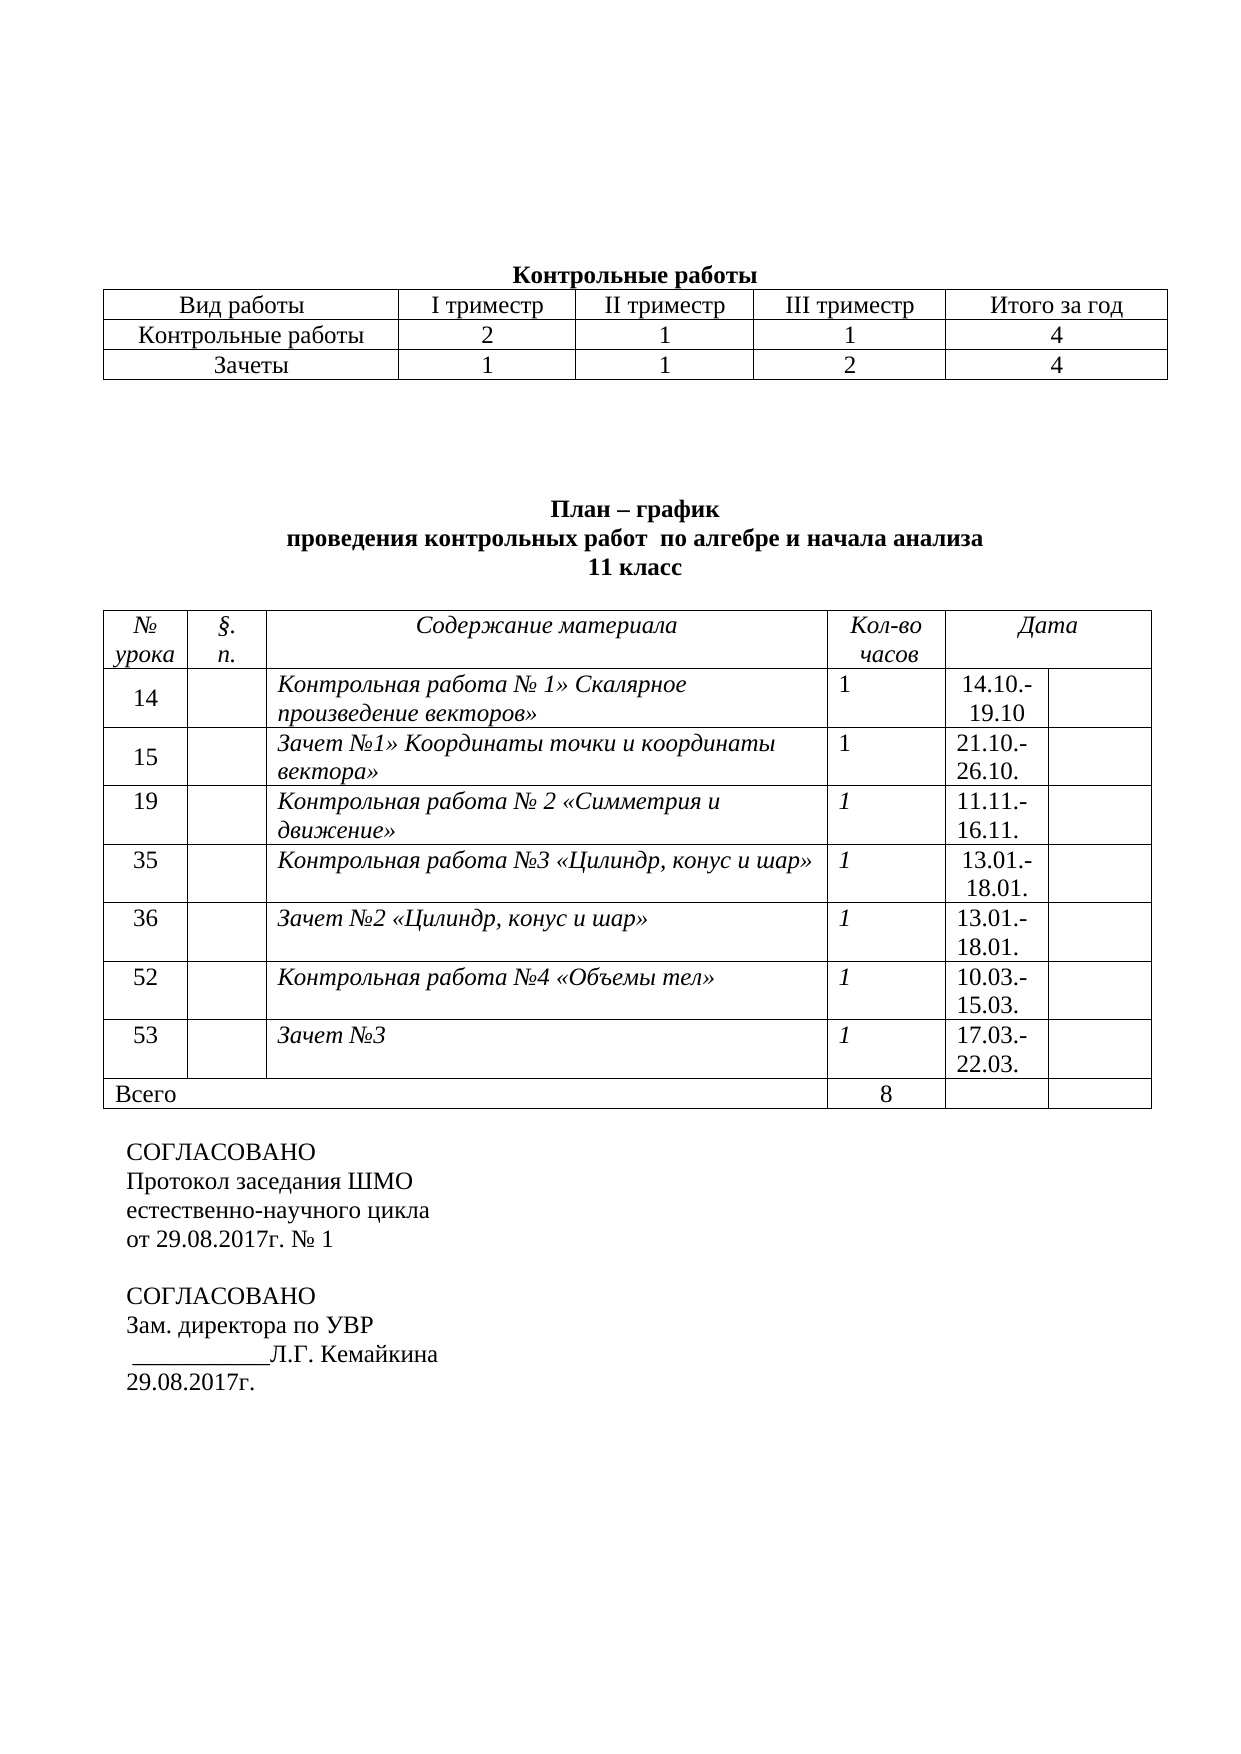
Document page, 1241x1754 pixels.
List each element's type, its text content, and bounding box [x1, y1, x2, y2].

table_cell [1049, 1020, 1151, 1078]
table_header Содержание материала [267, 611, 827, 668]
text 11 класс [89, 552, 1181, 581]
table_cell 1 [828, 786, 945, 844]
table_cell Контрольная работа № 2 «Симметрия и движение» [267, 786, 827, 844]
table_cell 1 [828, 728, 945, 785]
table_cell 1 [828, 962, 945, 1019]
table_cell 14 [104, 669, 187, 727]
table_cell 2 [399, 320, 575, 349]
text План – график [89, 494, 1181, 523]
table_header III триместр [754, 290, 945, 319]
table_cell [1049, 845, 1151, 902]
table_cell 15 [104, 728, 187, 785]
text СОГЛАСОВАНО [126, 1281, 1181, 1310]
text естественно-научного цикла [126, 1195, 1181, 1224]
table_cell 21.10.-26.10. [946, 728, 1048, 785]
table_cell 1 [576, 350, 753, 378]
table_cell [188, 1020, 266, 1078]
table_cell Контрольные работы [104, 320, 398, 349]
text ___________Л.Г. Кемайкина [89, 1339, 1181, 1367]
table_cell [188, 728, 266, 785]
table_cell 2 [754, 350, 945, 378]
table_cell Зачет №1» Координаты точки и координаты вектора» [267, 728, 827, 785]
table_cell Контрольная работа №4 «Объемы тел» [267, 962, 827, 1019]
table_header §. п. [188, 611, 266, 668]
table_cell 1 [828, 903, 945, 961]
table_cell [188, 669, 266, 727]
table_header II триместр [576, 290, 753, 319]
table_cell [946, 1079, 1048, 1108]
table_header Дата [946, 611, 1151, 668]
text Контрольные работы [89, 260, 1181, 289]
table_cell [188, 845, 266, 902]
table_cell [1049, 903, 1151, 961]
table_cell [188, 903, 266, 961]
table_cell 1 [828, 1020, 945, 1078]
table_cell [1049, 728, 1151, 785]
table_cell 1 [754, 320, 945, 349]
table_cell 13.01.-18.01. [946, 845, 1048, 902]
table_header Вид работы [104, 290, 398, 319]
table_cell 8 [828, 1079, 945, 1108]
table_cell 13.01.-18.01. [946, 903, 1048, 961]
table_cell 36 [104, 903, 187, 961]
table_cell Контрольная работа № 1» Скалярное произведение векторов» [267, 669, 827, 727]
table_cell [1049, 1079, 1151, 1108]
table_cell 53 [104, 1020, 187, 1078]
table_cell [1049, 962, 1151, 1019]
table_cell 35 [104, 845, 187, 902]
table_cell 19 [104, 786, 187, 844]
table_cell [1049, 786, 1151, 844]
table_cell Зачеты [104, 350, 398, 378]
table_cell [1049, 669, 1151, 727]
table_cell 1 [828, 845, 945, 902]
table_cell 4 [946, 320, 1167, 349]
table_cell Зачет №3 [267, 1020, 827, 1078]
table_cell 1 [828, 669, 945, 727]
table_cell Зачет №2 «Цилиндр, конус и шар» [267, 903, 827, 961]
table_header I триместр [399, 290, 575, 319]
text Зам. директора по УВР [126, 1310, 1181, 1339]
table_cell Всего [104, 1079, 827, 1108]
table_cell 1 [399, 350, 575, 378]
table_cell 17.03.-22.03. [946, 1020, 1048, 1078]
table_cell 11.11.-16.11. [946, 786, 1048, 844]
text Протокол заседания ШМО [126, 1166, 1181, 1195]
table_header Итого за год [946, 290, 1167, 319]
text от 29.08.2017г. № 1 [126, 1224, 1181, 1252]
table_cell [188, 786, 266, 844]
table_cell [188, 962, 266, 1019]
table_cell 1 [576, 320, 753, 349]
text СОГЛАСОВАНО [126, 1137, 1181, 1166]
table_cell 4 [946, 350, 1167, 378]
table_cell Контрольная работа №3 «Цилиндр, конус и шар» [267, 845, 827, 902]
text 29.08.2017г. [89, 1367, 1181, 1396]
table_cell 10.03.-15.03. [946, 962, 1048, 1019]
table_header Кол-во часов [828, 611, 945, 668]
table_cell 14.10.-19.10 [946, 669, 1048, 727]
text проведения контрольных работ по алгебре и начала анализа [89, 523, 1181, 552]
table_header № урока [104, 611, 187, 668]
table_cell 52 [104, 962, 187, 1019]
